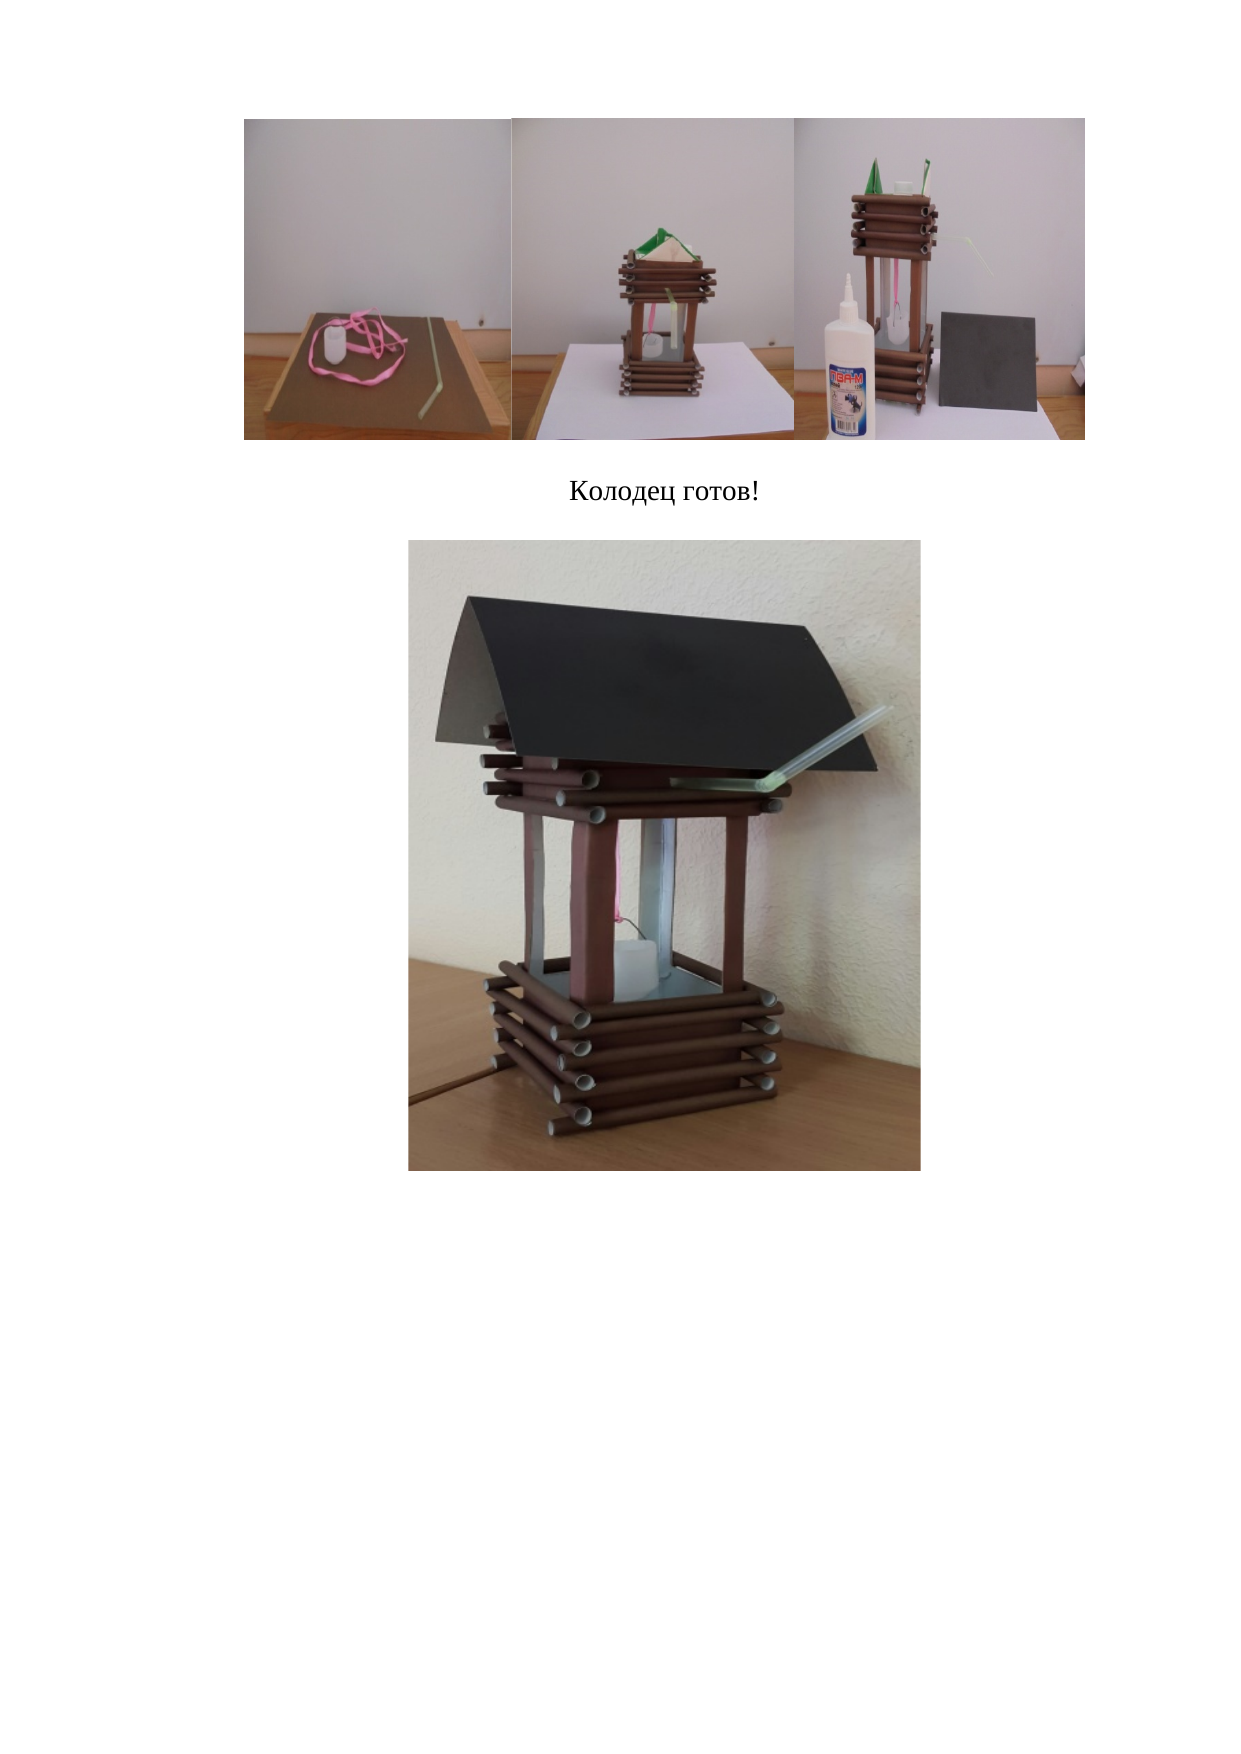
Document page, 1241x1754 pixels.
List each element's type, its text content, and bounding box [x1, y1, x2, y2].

picture [244, 118, 1085, 440]
picture [408, 540, 921, 1171]
text Колодец готов! [177, 473, 1152, 507]
